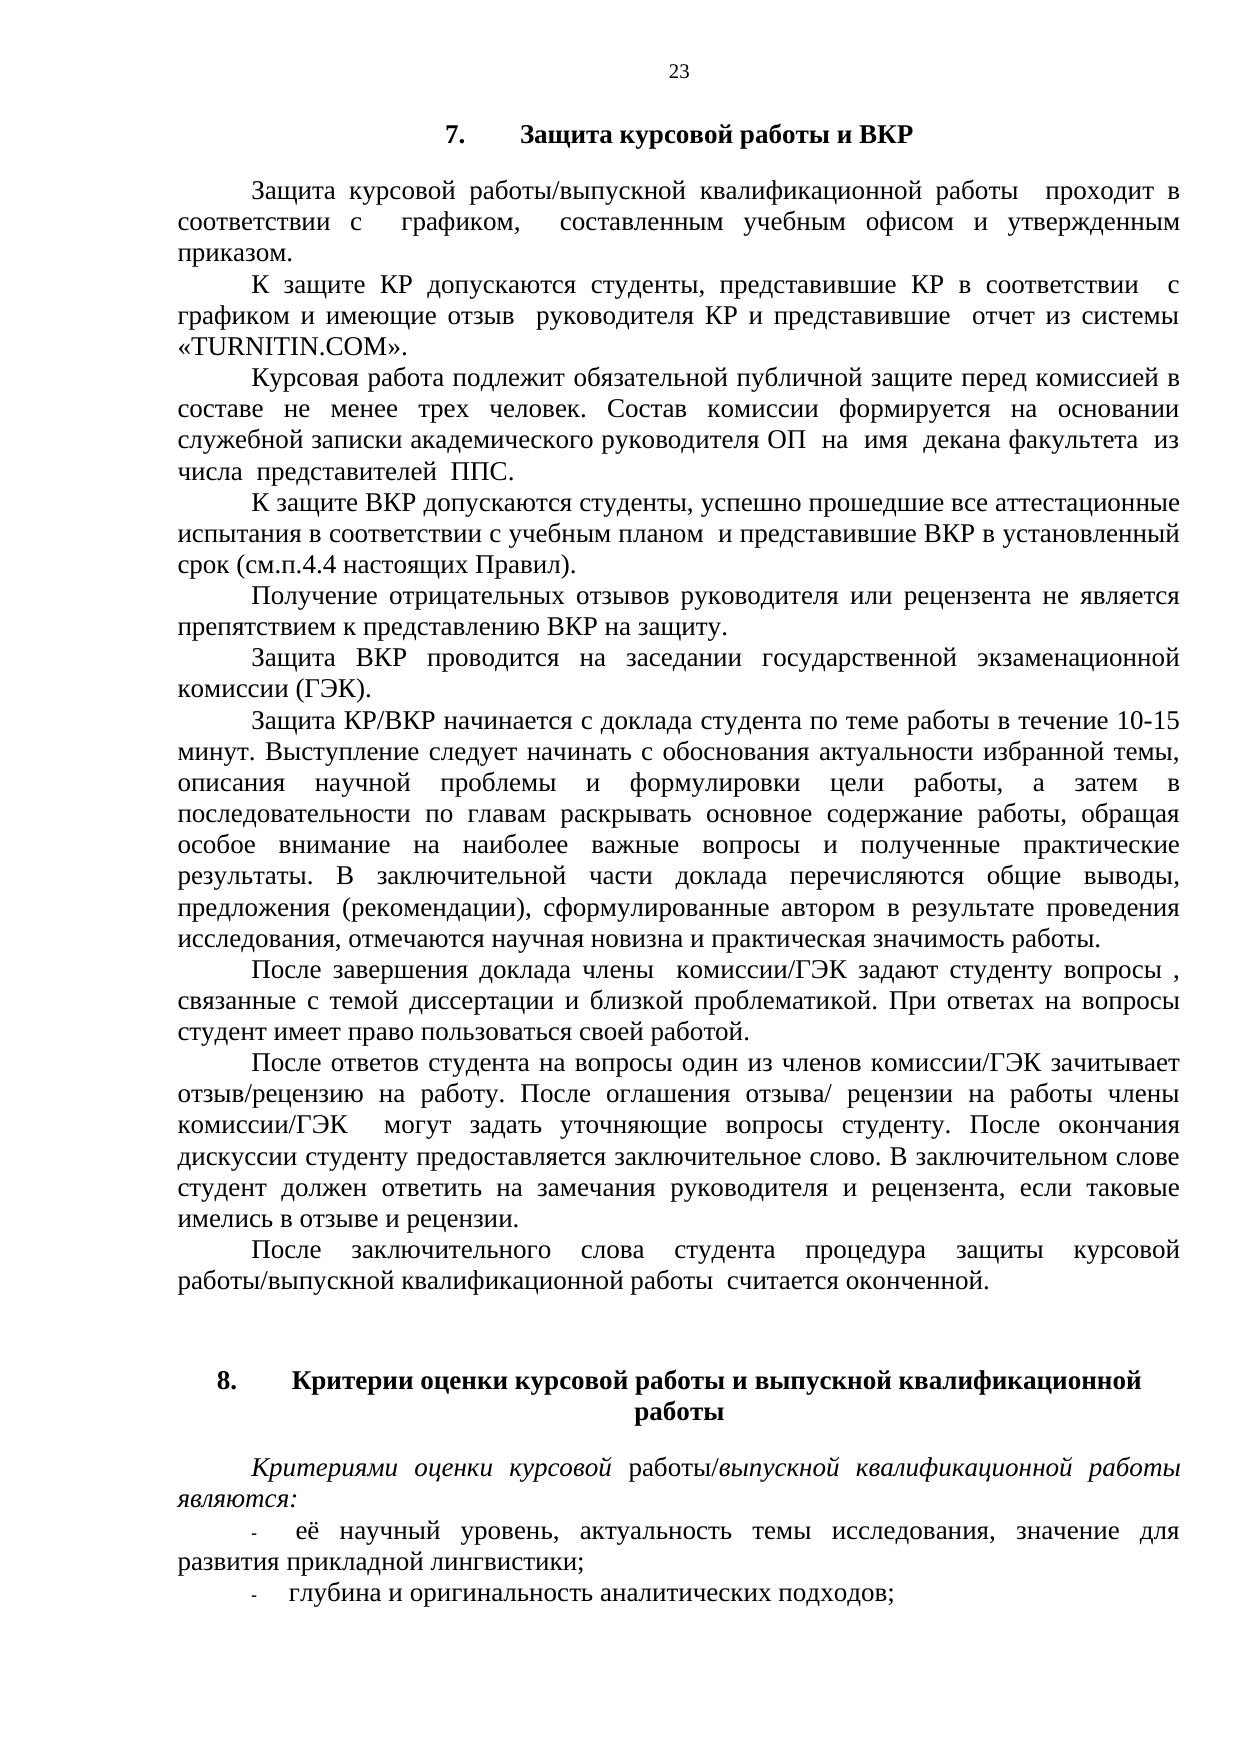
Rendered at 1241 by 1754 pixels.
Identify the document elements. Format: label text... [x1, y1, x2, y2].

text К защите ВКР допускаются студенты, успешно прошедшие все аттестационные испытания в соответствии с учебным планом и представившие ВКР в установленный срок (см.п.4.4 настоящих Правил). [177, 486, 1181, 579]
text Защита КР/ВКР начинается с доклада студента по теме работы в течение 10-15 минут. Выступление следует начинать с обоснования актуальности избранной темы, описания научной проблемы и формулировки цели работы, а затем в последовательности по главам раскрывать основное содержание работы, обращая особое внимание на наиболее важные вопросы и полученные практические результаты. В заключительной части доклада перечисляются общие выводы, предложения (рекомендации), сформулированные автором в результате проведения исследования, отмечаются научная новизна и практическая значимость работы. [177, 704, 1181, 953]
text После завершения доклада члены комиссии/ГЭК задают студенту вопросы , связанные с темой диссертации и близкой проблематикой. При ответах на вопросы студент имеет право пользоваться своей работой. [177, 953, 1181, 1046]
subtitle Критерии оценки курсовой работы и выпускной квалификационной работы [177, 1364, 1181, 1426]
text Получение отрицательных отзывов руководителя или рецензента не является препятствием к представлению ВКР на защиту. [177, 579, 1181, 641]
text К защите КР допускаются студенты, представившие КР в соответствии с графиком и имеющие отзыв руководителя КР и представившие отчет из системы «TURNITIN.COM». [177, 268, 1181, 361]
text её научный уровень, актуальность темы исследования, значение для развития прикладной лингвистики; [177, 1514, 1181, 1576]
text После заключительного слова студента процедура защиты курсовой работы/выпускной квалификационной работы считается оконченной. [177, 1233, 1181, 1296]
text Критериями оценки курсовой работы/выпускной квалификационной работы являются: [177, 1451, 1181, 1514]
subtitle Защита курсовой работы и ВКР [177, 118, 1181, 149]
text Защита курсовой работы/выпускной квалификационной работы проходит в соответствии с графиком, составленным учебным офисом и утвержденным приказом. [177, 174, 1181, 268]
text глубина и оригинальность аналитических подходов; [251, 1576, 1181, 1607]
text После ответов студента на вопросы один из членов комиссии/ГЭК зачитывает отзыв/рецензию на работу. После оглашения отзыва/ рецензии на работы члены комиссии/ГЭК могут задать уточняющие вопросы студенту. После окончания дискуссии студенту предоставляется заключительное слово. В заключительном слове студент должен ответить на замечания руководителя и рецензента, если таковые имелись в отзыве и рецензии. [177, 1046, 1181, 1233]
text Курсовая работа подлежит обязательной публичной защите перед комиссией в составе не менее трех человек. Состав комиссии формируется на основании служебной записки академического руководителя ОП на имя декана факультета из числа представителей ППС. [177, 361, 1181, 486]
text Защита ВКР проводится на заседании государственной экзаменационной комиссии (ГЭК). [177, 641, 1181, 704]
